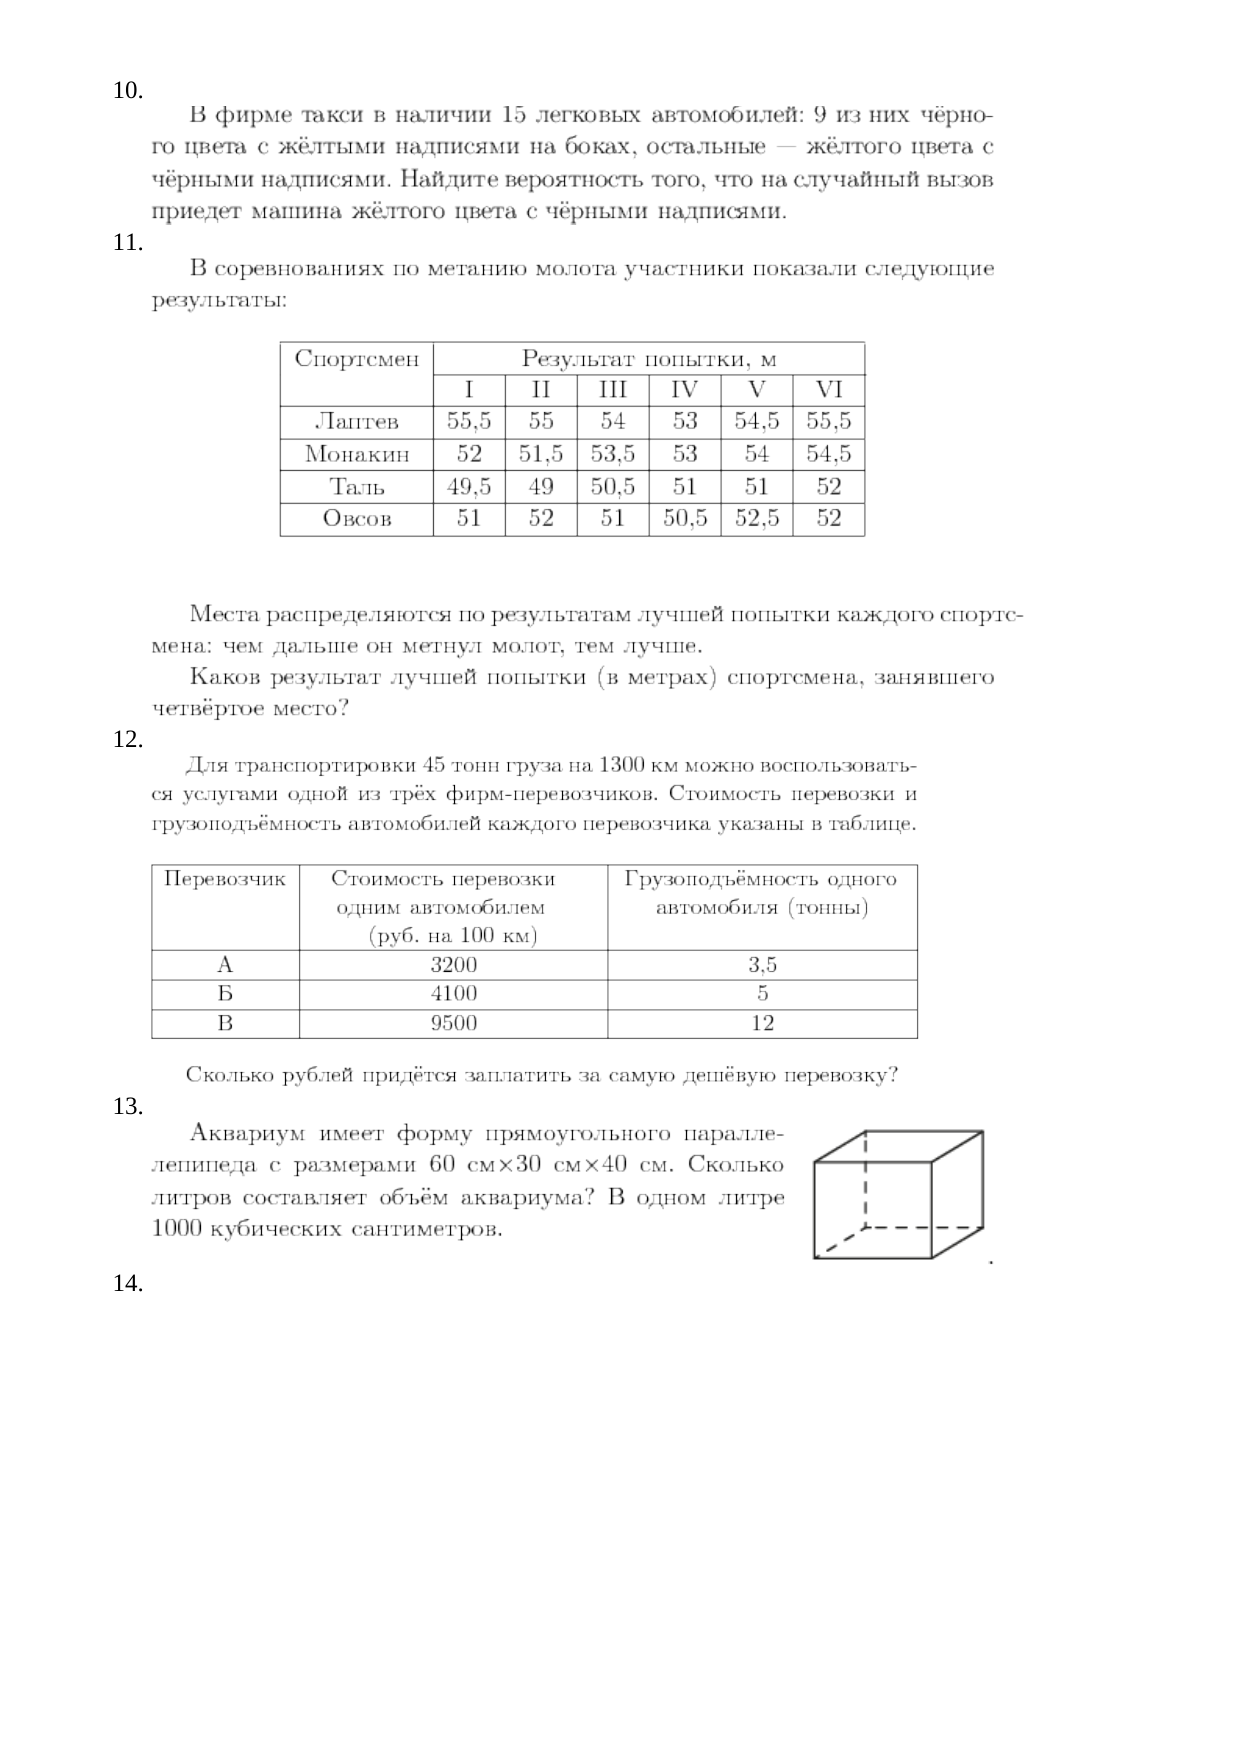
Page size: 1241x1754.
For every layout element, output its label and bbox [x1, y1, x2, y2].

picture [150, 755, 920, 1089]
picture [150, 106, 997, 225]
picture [150, 1122, 997, 1266]
picture [150, 258, 1027, 722]
